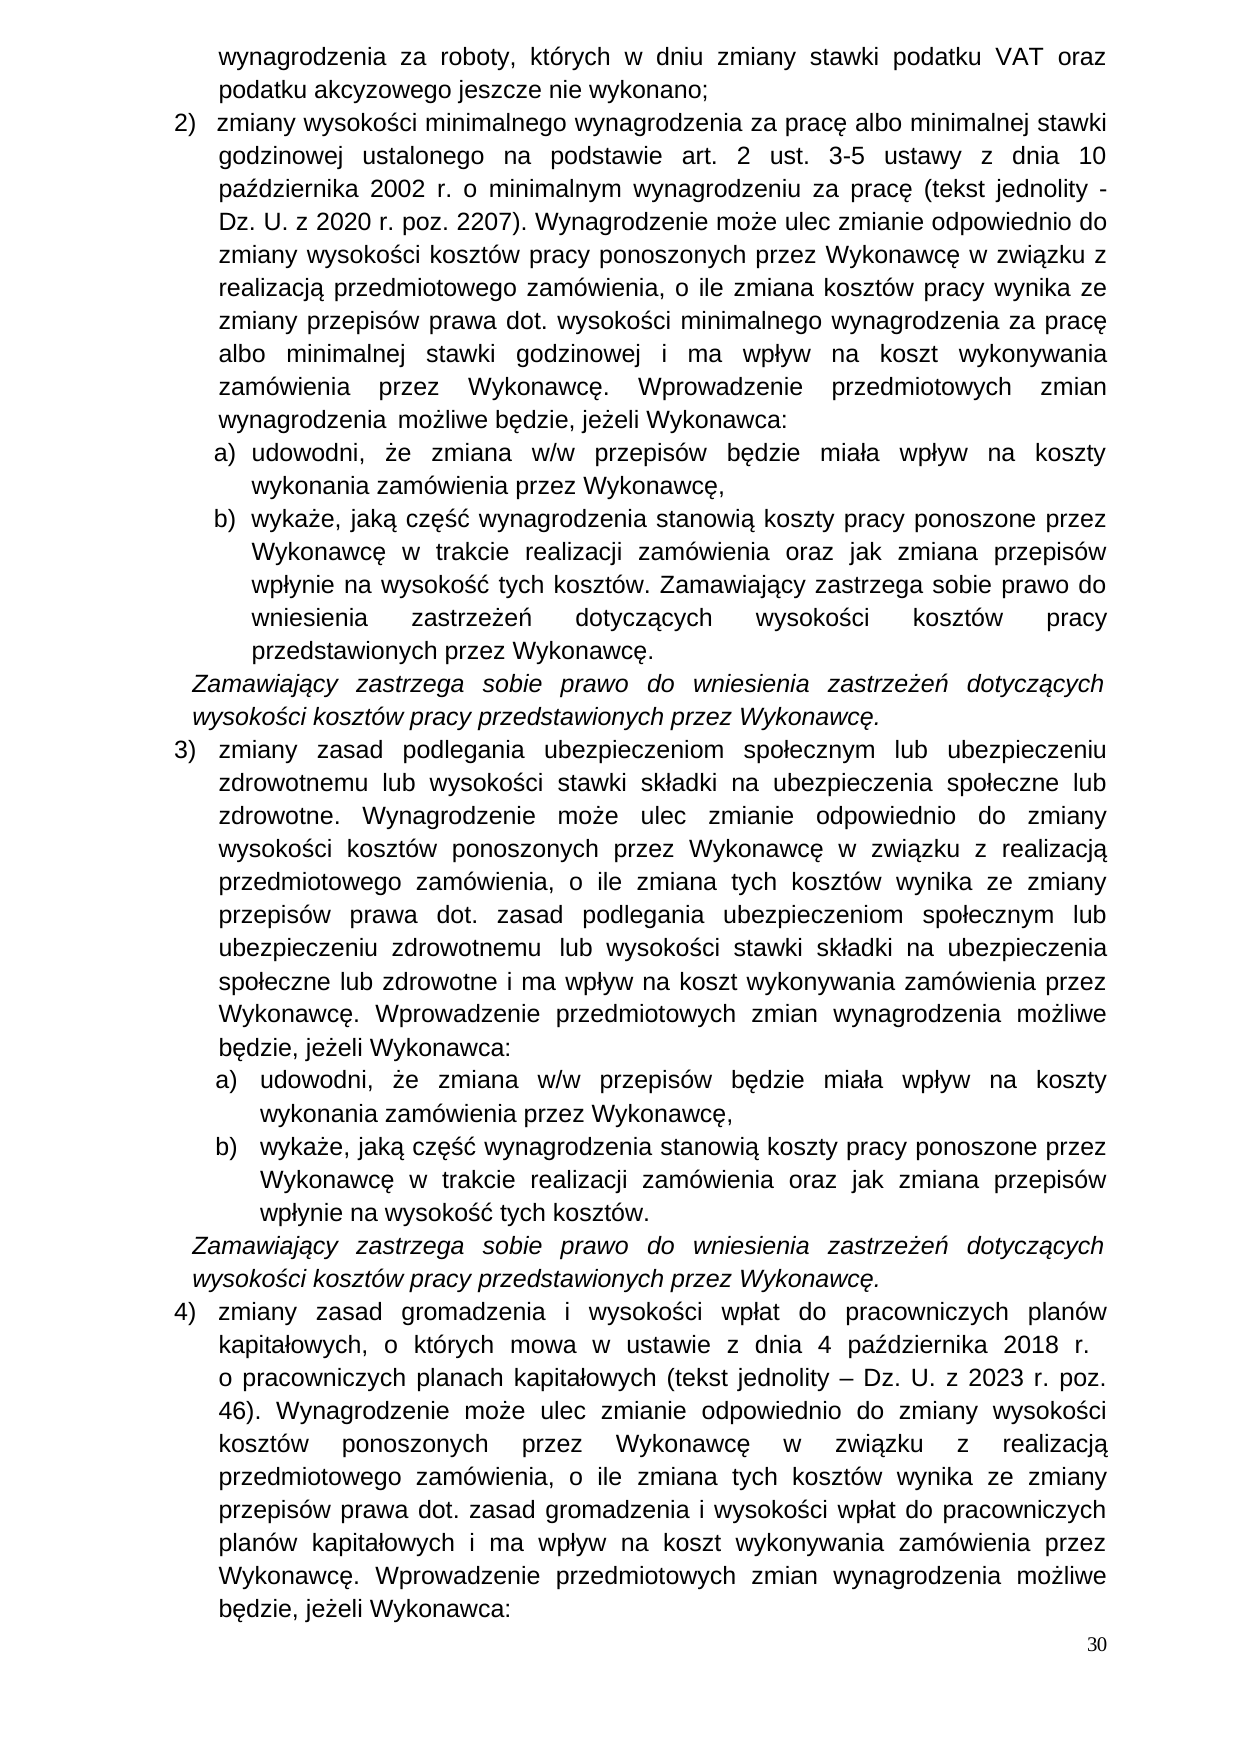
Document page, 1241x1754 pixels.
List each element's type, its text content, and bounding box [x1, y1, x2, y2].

list zmiany zasad gromadzenia i wysokości wpłat do pracowniczych planów kapitałowych, o których mowa w ustawie z dnia 4 października 2018 r. o pracowniczych planach kapitałowych (tekst jednolity – Dz. U. z 2023 r. poz. 46). Wynagrodzenie może ulec zmianie odpowiednio do zmiany wysokości kosztów ponoszonych przez Wykonawcę w związku z realizacją przedmiotowego zamówienia, o ile zmiana tych kosztów wynika ze zmiany przepisów prawa dot. zasad gromadzenia i wysokości wpłat do pracowniczych planów kapitałowych i ma wpływ na koszt wykonywania zamówienia przez Wykonawcę. Wprowadzenie przedmiotowych zmian wynagrodzenia możliwe będzie, jeżeli Wykonawca: [174, 1297, 1108, 1623]
list wykaże, jaką część wynagrodzenia stanowią koszty pracy ponoszone przez Wykonawcę w trakcie realizacji zamówienia oraz jak zmiana przepisów wpłynie na wysokość tych kosztów. Zamawiający zastrzega sobie prawo do wniesienia zastrzeżeń dotyczących wysokości kosztów pracy przedstawionych przez Wykonawcę. [214, 504, 1108, 665]
list udowodni, że zmiana w/w przepisów będzie miała wpływ na koszty wykonania zamówienia przez Wykonawcę, [214, 438, 1108, 500]
list zmiany zasad podlegania ubezpieczeniom społecznym lub ubezpieczeniu zdrowotnemu lub wysokości stawki składki na ubezpieczenia społeczne lub zdrowotne. Wynagrodzenie może ulec zmianie odpowiednio do zmiany wysokości kosztów ponoszonych przez Wykonawcę w związku z realizacją przedmiotowego zamówienia, o ile zmiana tych kosztów wynika ze zmiany przepisów prawa dot. zasad podlegania ubezpieczeniom społecznym lub ubezpieczeniu zdrowotnemu lub wysokości stawki składki na ubezpieczenia społeczne lub zdrowotne i ma wpływ na koszt wykonywania zamówienia przez Wykonawcę. Wprowadzenie przedmiotowych zmian wynagrodzenia możliwe będzie, jeżeli Wykonawca: [174, 735, 1108, 1061]
list udowodni, że zmiana w/w przepisów będzie miała wpływ na koszty wykonania zamówienia przez Wykonawcę, [215, 1066, 1108, 1127]
list Zamawiający zastrzega sobie prawo do wniesienia zastrzeżeń dotyczących wysokości kosztów pracy przedstawionych przez Wykonawcę. [192, 669, 1108, 731]
list zmiany wysokości minimalnego wynagrodzenia za pracę albo minimalnej stawki godzinowej ustalonego na podstawie art. 2 ust. 3-5 ustawy z dnia 10 października 2002 r. o minimalnym wynagrodzeniu za pracę (tekst jednolity - Dz. U. z 2020 r. poz. 2207). Wynagrodzenie może ulec zmianie odpowiednio do zmiany wysokości kosztów pracy ponoszonych przez Wykonawcę w związku z realizacją przedmiotowego zamówienia, o ile zmiana kosztów pracy wynika ze zmiany przepisów prawa dot. wysokości minimalnego wynagrodzenia za pracę albo minimalnej stawki godzinowej i ma wpływ na koszt wykonywania zamówienia przez Wykonawcę. Wprowadzenie przedmiotowych zmian wynagrodzenia możliwe będzie, jeżeli Wykonawca: [174, 108, 1108, 434]
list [174, 42, 1108, 104]
list Zamawiający zastrzega sobie prawo do wniesienia zastrzeżeń dotyczących wysokości kosztów pracy przedstawionych przez Wykonawcę. [192, 1231, 1108, 1292]
list wykaże, jaką część wynagrodzenia stanowią koszty pracy ponoszone przez Wykonawcę w trakcie realizacji zamówienia oraz jak zmiana przepisów wpłynie na wysokość tych kosztów. [215, 1132, 1108, 1226]
